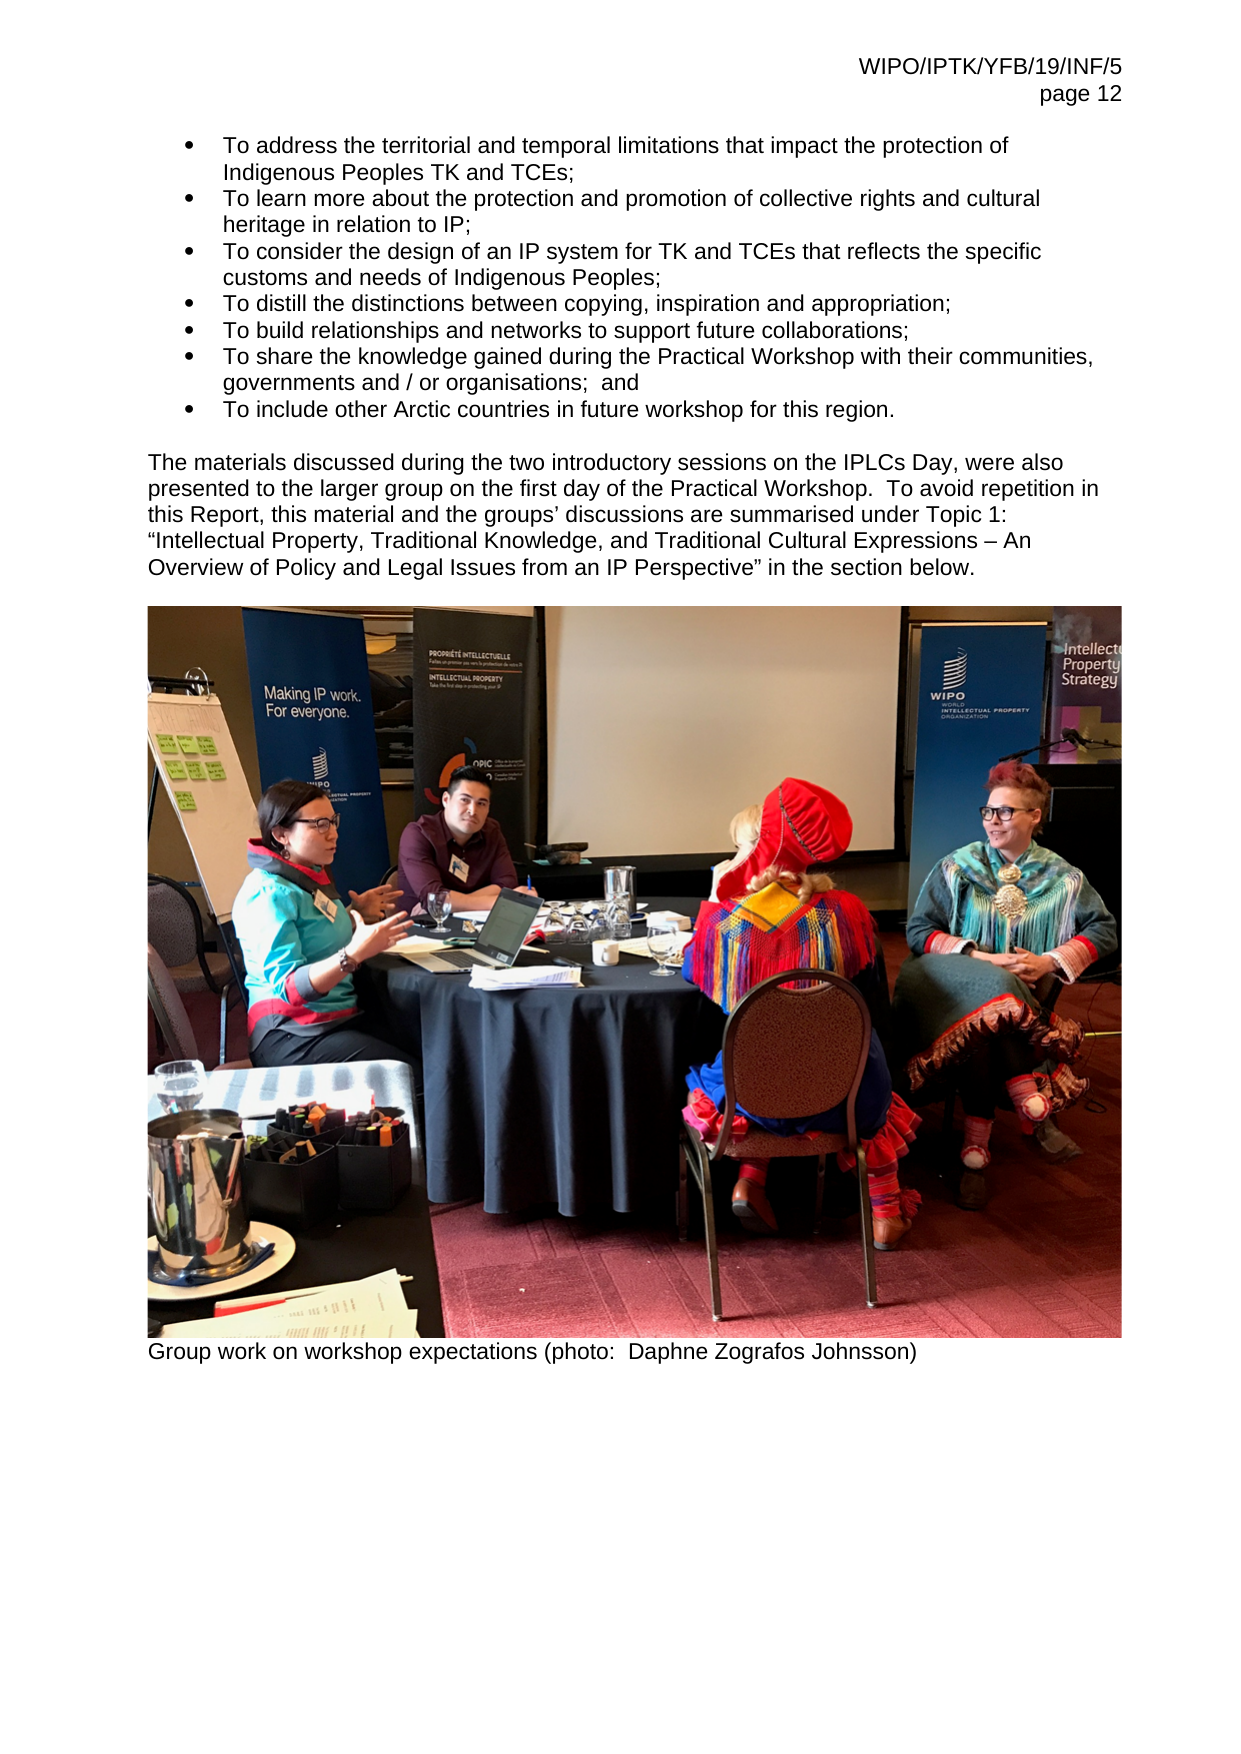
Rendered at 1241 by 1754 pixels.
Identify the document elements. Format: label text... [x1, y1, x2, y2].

text Group work on workshop expectations (photo: Daphne Zografos Johnsson) [148, 1338, 1122, 1364]
list To address the territorial and temporal limitations that impact the protection of Indigenous Peoples TK and TCEs; [185, 132, 1122, 185]
list To learn more about the protection and promotion of collective rights and cultural heritage in relation to IP; [185, 185, 1122, 238]
list To share the knowledge gained during the Practical Workshop with their communities, governments and / or organisations; and [185, 343, 1122, 396]
list To distill the distinctions between copying, inspiration and appropriation; [185, 290, 1122, 317]
picture [147, 606, 1122, 1338]
text The materials discussed during the two introductory sessions on the IPLCs Day, were also presented to the larger group on the first day of the Practical Workshop. To avoid repetition in this Report, this material and the groups’ discussions are summarised under Topic 1: “Intellectual Property, Traditional Knowledge, and Traditional Cultural Expressions – An Overview of Policy and Legal Issues from an IP Perspective” in the section below. [148, 448, 1122, 580]
list To consider the design of an IP system for TK and TCEs that reflects the specific customs and needs of Indigenous Peoples; [185, 238, 1122, 290]
list To include other Arctic countries in future workshop for this region. [185, 396, 1122, 422]
list To build relationships and networks to support future collaborations; [185, 317, 1122, 343]
